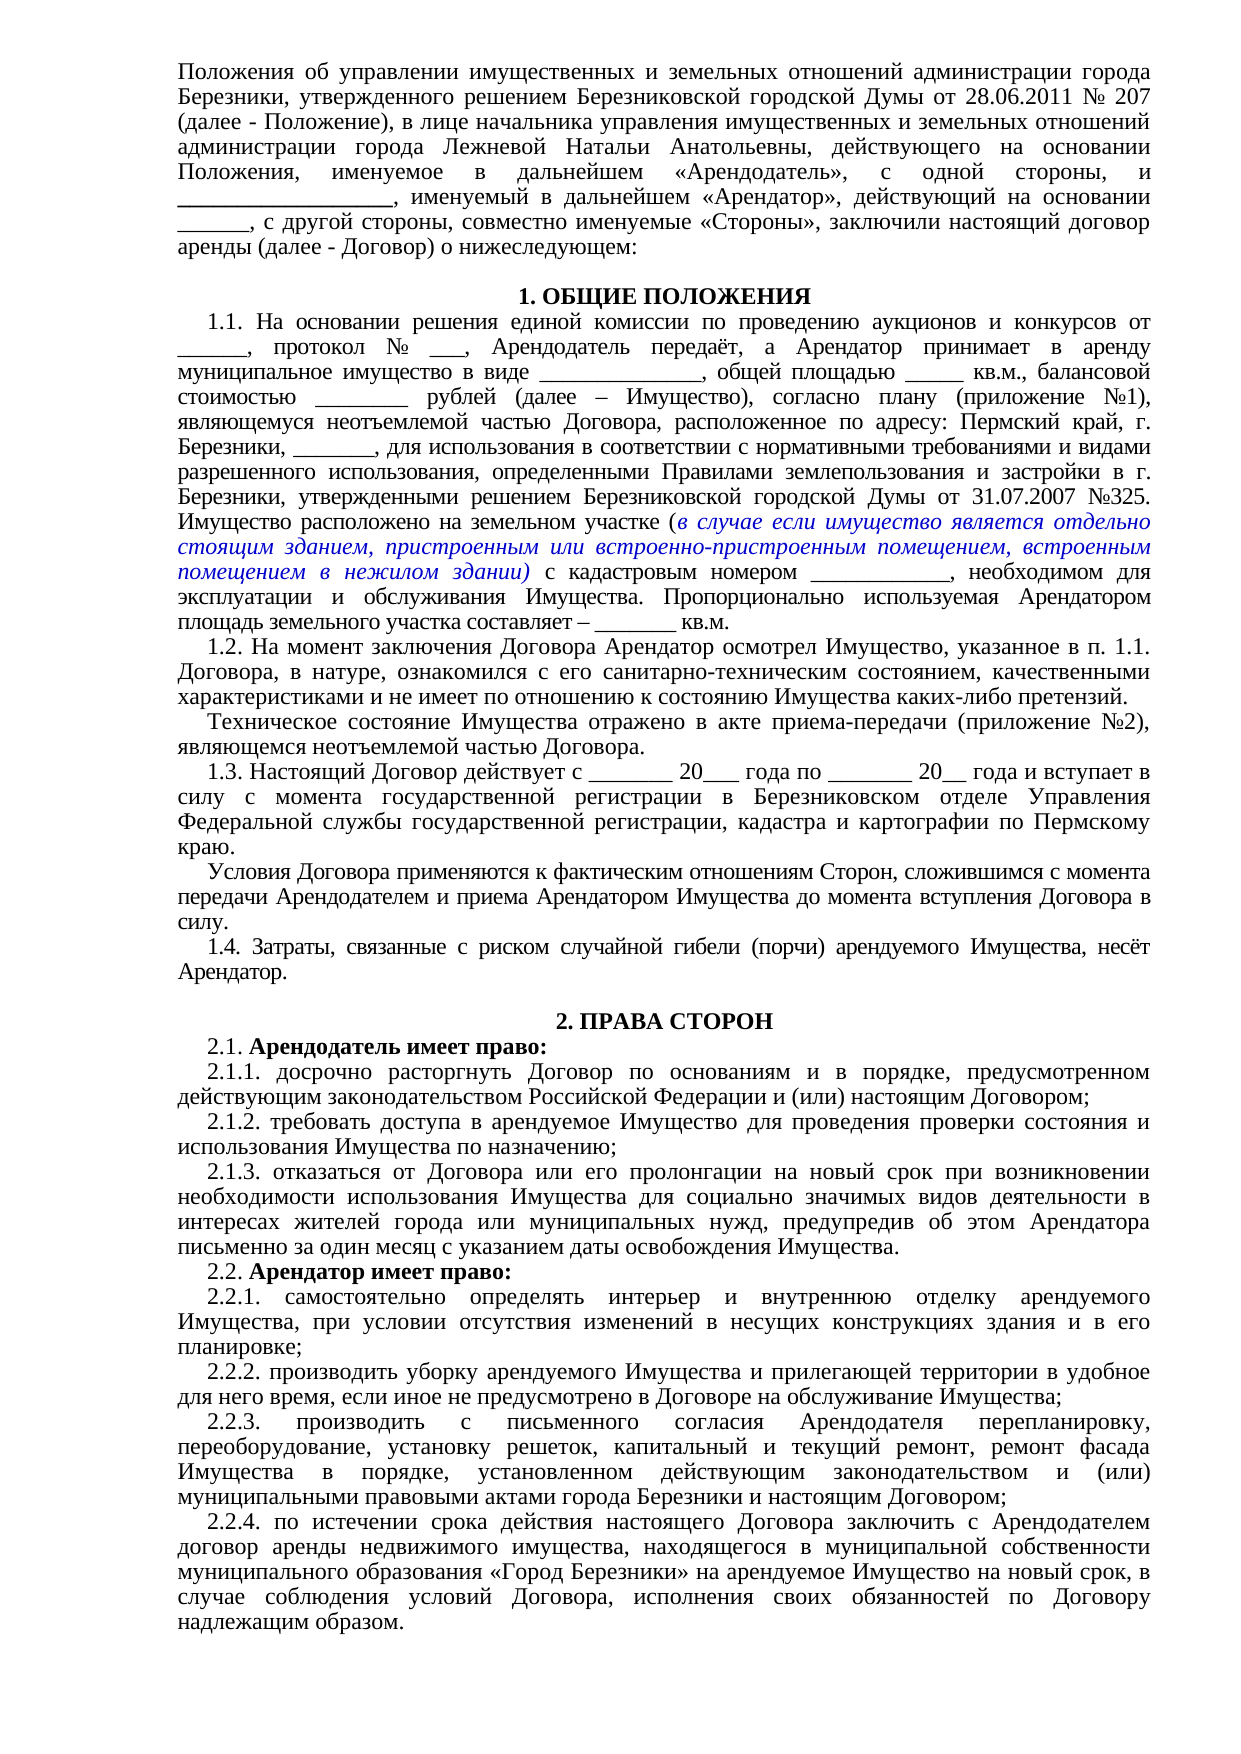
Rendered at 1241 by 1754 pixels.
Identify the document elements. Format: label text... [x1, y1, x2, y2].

text 1.4. Затраты, связанные с риском случайной гибели (порчи) арендуемого Имущества, несёт Арендатор. [177, 934, 1152, 984]
text 2.2.4. по истечении срока действия настоящего Договора заключить с Арендодателем договор аренды недвижимого имущества, находящегося в муниципальной собственности муниципального образования «Город Березники» на арендуемое Имущество на новый срок, в случае соблюдения условий Договора, исполнения своих обязанностей по Договору надлежащим образом. [177, 1509, 1152, 1634]
text 2.1.2. требовать доступа в арендуемое Имущество для проведения проверки состояния и использования Имущества по назначению; [177, 1109, 1152, 1159]
text 2.1. Арендодатель имеет право: [177, 1034, 1152, 1059]
text Техническое состояние Имущества отражено в акте приема-передачи (приложение №2), являющемся неотъемлемой частью Договора. [177, 709, 1152, 759]
text 2.1.3. отказаться от Договора или его пролонгации на новый срок при возникновении необходимости использования Имущества для социально значимых видов деятельности в интересах жителей города или муниципальных нужд, предупредив об этом Арендатора письменно за один месяц с указанием даты освобождения Имущества. [177, 1159, 1152, 1259]
text 1. ОБЩИЕ ПОЛОЖЕНИЯ [177, 284, 1152, 309]
text 2.1.1. досрочно расторгнуть Договор по основаниям и в порядке, предусмотренном действующим законодательством Российской Федерации и (или) настоящим Договором; [177, 1059, 1152, 1109]
text 2.2. Арендатор имеет право: [177, 1259, 1152, 1284]
text 2.2.1. самостоятельно определять интерьер и внутреннюю отделку арендуемого Имущества, при условии отсутствия изменений в несущих конструкциях здания и в его планировке; [177, 1284, 1152, 1359]
text 1.3. Настоящий Договор действует с _______ 20___ года по _______ 20__ года и вступает в силу с момента государственной регистрации в Березниковском отделе Управления Федеральной службы государственной регистрации, кадастра и картографии по Пермскому краю. [177, 759, 1152, 859]
text 2. ПРАВА СТОРОН [177, 1009, 1152, 1034]
text 2.2.3. производить с письменного согласия Арендодателя перепланировку, переоборудование, установку решеток, капитальный и текущий ремонт, ремонт фасада Имущества в порядке, установленном действующим законодательством и (или) муниципальными правовыми актами города Березники и настоящим Договором; [177, 1409, 1152, 1509]
text 1.2. На момент заключения Договора Арендатор осмотрел Имущество, указанное в п. 1.1. Договора, в натуре, ознакомился с его санитарно-техническим состоянием, качественными характеристиками и не имеет по отношению к состоянию Имущества каких-либо претензий. [177, 634, 1152, 709]
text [177, 59, 1152, 259]
text 2.2.2. производить уборку арендуемого Имущества и прилегающей территории в удобное для него время, если иное не предусмотрено в Договоре на обслуживание Имущества; [177, 1359, 1152, 1409]
text Условия Договора применяются к фактическим отношениям Сторон, сложившимся с момента передачи Арендодателем и приема Арендатором Имущества до момента вступления Договора в силу. [177, 859, 1152, 934]
text 1.1. На основании решения единой комиссии по проведению аукционов и конкурсов от ______, протокол № ___, Арендодатель передаёт, а Арендатор принимает в аренду муниципальное имущество в виде ______________, общей площадью _____ кв.м., балансовой стоимостью ________ рублей (далее – Имущество), согласно плану (приложение №1), являющемуся неотъемлемой частью Договора, расположенное по адресу: Пермский край, г. Березники, _______, для использования в соответствии с нормативными требованиями и видами разрешенного использования, определенными Правилами землепользования и застройки в г. Березники, утвержденными решением Березниковской городской Думы от 31.07.2007 №325. Имущество расположено на земельном участке (в случае если имущество является отдельно стоящим зданием, пристроенным или встроенно-пристроенным помещением, встроенным помещением в нежилом здании) с кадастровым номером ____________, необходимом для эксплуатации и обслуживания Имущества. Пропорционально используемая Арендатором площадь земельного участка составляет – _______ кв.м. [177, 309, 1152, 634]
